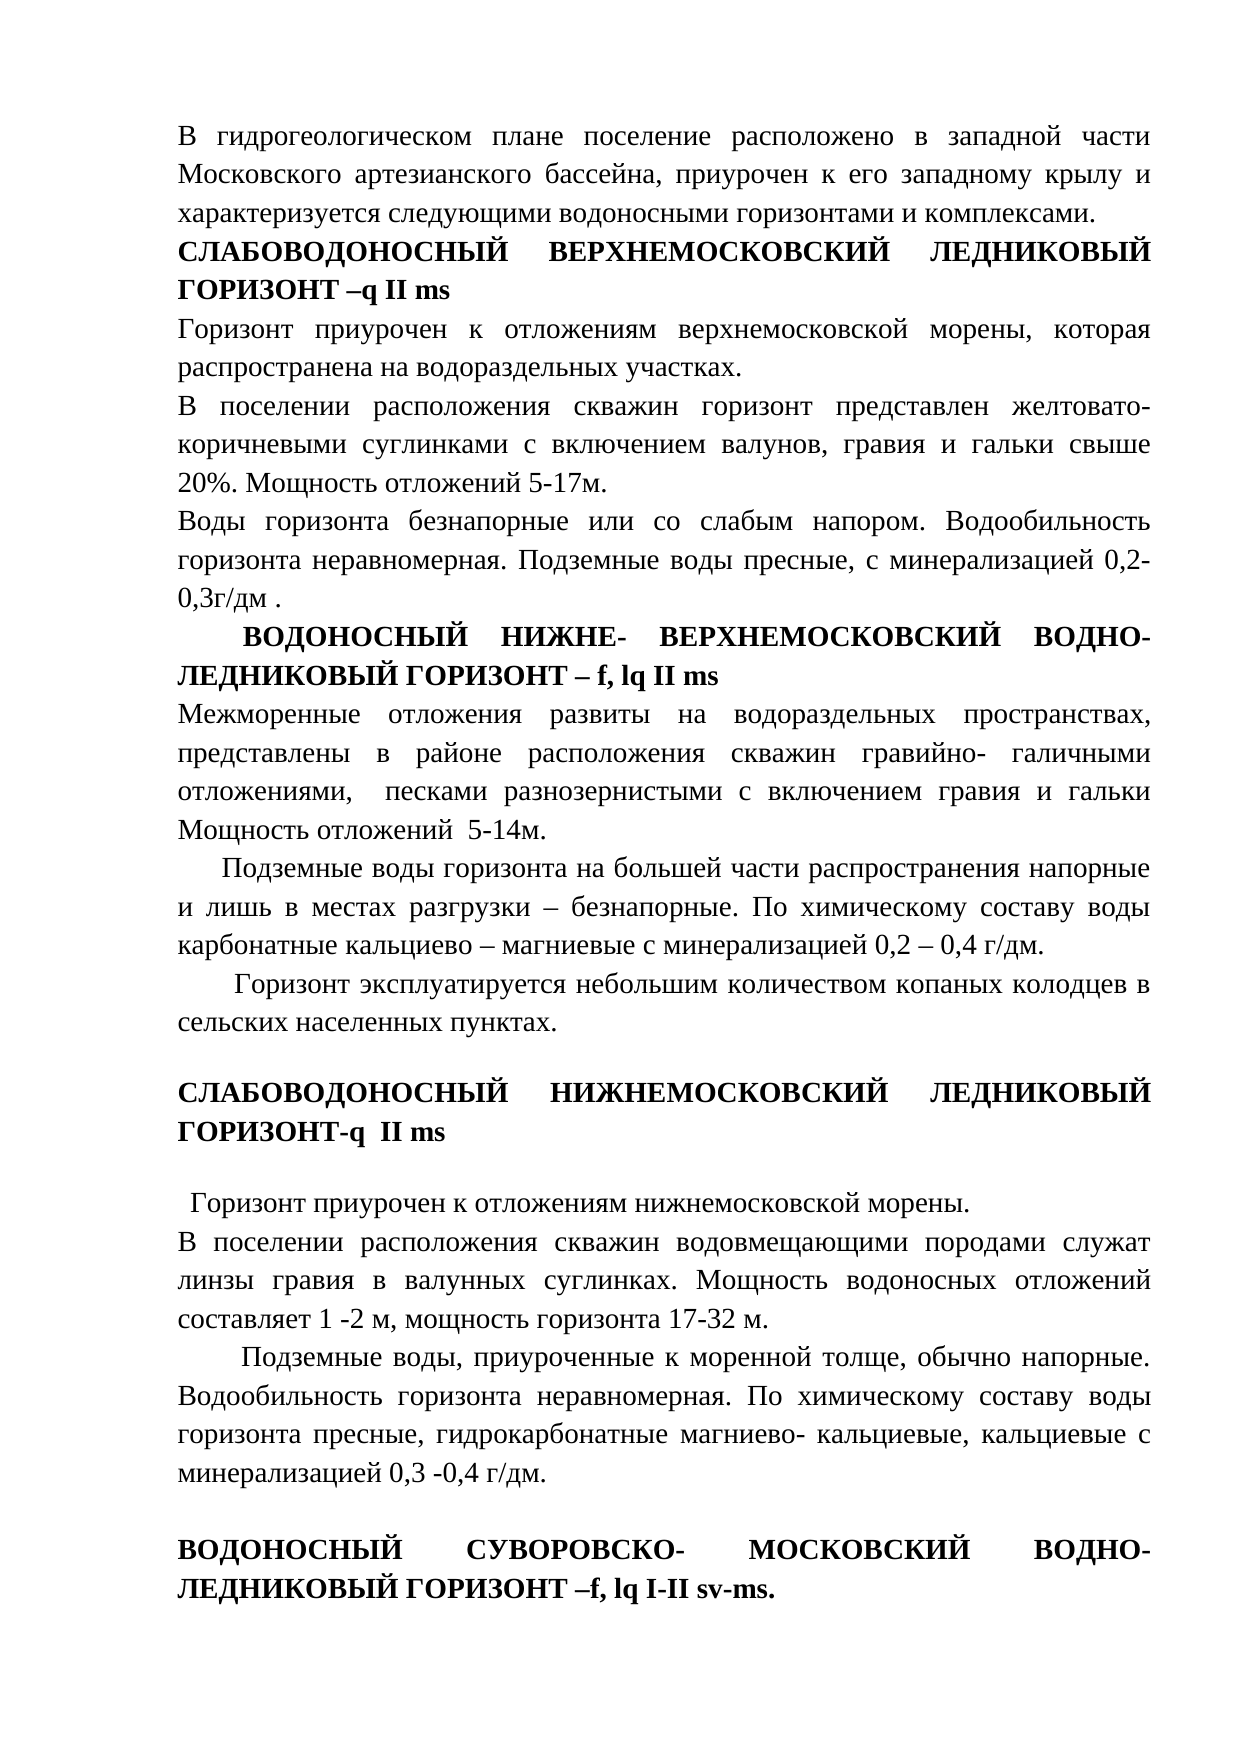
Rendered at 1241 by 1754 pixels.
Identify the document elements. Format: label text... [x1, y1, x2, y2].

text Воды горизонта безнапорные или со слабым напором. Водообильность горизонта неравномерная. Подземные воды пресные, с минерализацией 0,2-0,3г/дм . [177, 503, 1152, 614]
text ВОДОНОСНЫЙ СУВОРОВСКО- МОСКОВСКИЙ ВОДНО- ЛЕДНИКОВЫЙ ГОРИЗОНТ –f, lq I-II sv-ms. [177, 1532, 1152, 1604]
text Подземные воды, приуроченные к моренной толще, обычно напорные. Водообильность горизонта неравномерная. По химическому составу воды горизонта пресные, гидрокарбонатные магниево- кальциевые, кальциевые с минерализацией 0,3 -0,4 г/дм. [177, 1339, 1152, 1489]
text СЛАБОВОДОНОСНЫЙ НИЖНЕМОСКОВСКИЙ ЛЕДНИКОВЫЙ ГОРИЗОНТ-q II ms [177, 1075, 1152, 1147]
text ВОДОНОСНЫЙ НИЖНЕ- ВЕРХНЕМОСКОВСКИЙ ВОДНО-ЛЕДНИКОВЫЙ ГОРИЗОНТ – f, lq II ms [177, 619, 1152, 691]
text Горизонт эксплуатируется небольшим количеством копаных колодцев в сельских населенных пунктах. [177, 966, 1152, 1038]
text Межморенные отложения развиты на водораздельных пространствах, представлены в районе расположения скважин гравийно- галичными отложениями, песками разнозернистыми с включением гравия и гальки Мощность отложений 5-14м. [177, 696, 1152, 845]
text В поселении расположения скважин водовмещающими породами служат линзы гравия в валунных суглинках. Мощность водоносных отложений составляет 1 -2 м, мощность горизонта 17-32 м. [177, 1224, 1152, 1334]
text В поселении расположения скважин горизонт представлен желтовато- коричневыми суглинками с включением валунов, гравия и гальки свыше 20%. Мощность отложений 5-17м. [177, 388, 1152, 498]
text СЛАБОВОДОНОСНЫЙ ВЕРХНЕМОСКОВСКИЙ ЛЕДНИКОВЫЙ ГОРИЗОНТ –q II ms [177, 234, 1152, 306]
text Горизонт приурочен к отложениям нижнемосковской морены. [177, 1185, 1152, 1219]
text В гидрогеологическом плане поселение расположено в западной части Московского артезианского бассейна, приурочен к его западному крылу и характеризуется следующими водоносными горизонтами и комплексами. [177, 118, 1152, 229]
text Горизонт приурочен к отложениям верхнемосковской морены, которая распространена на водораздельных участках. [177, 311, 1152, 383]
text Подземные воды горизонта на большей части распространения напорные и лишь в местах разгрузки – безнапорные. По химическому составу воды карбонатные кальциево – магниевые с минерализацией 0,2 – 0,4 г/дм. [177, 850, 1152, 961]
